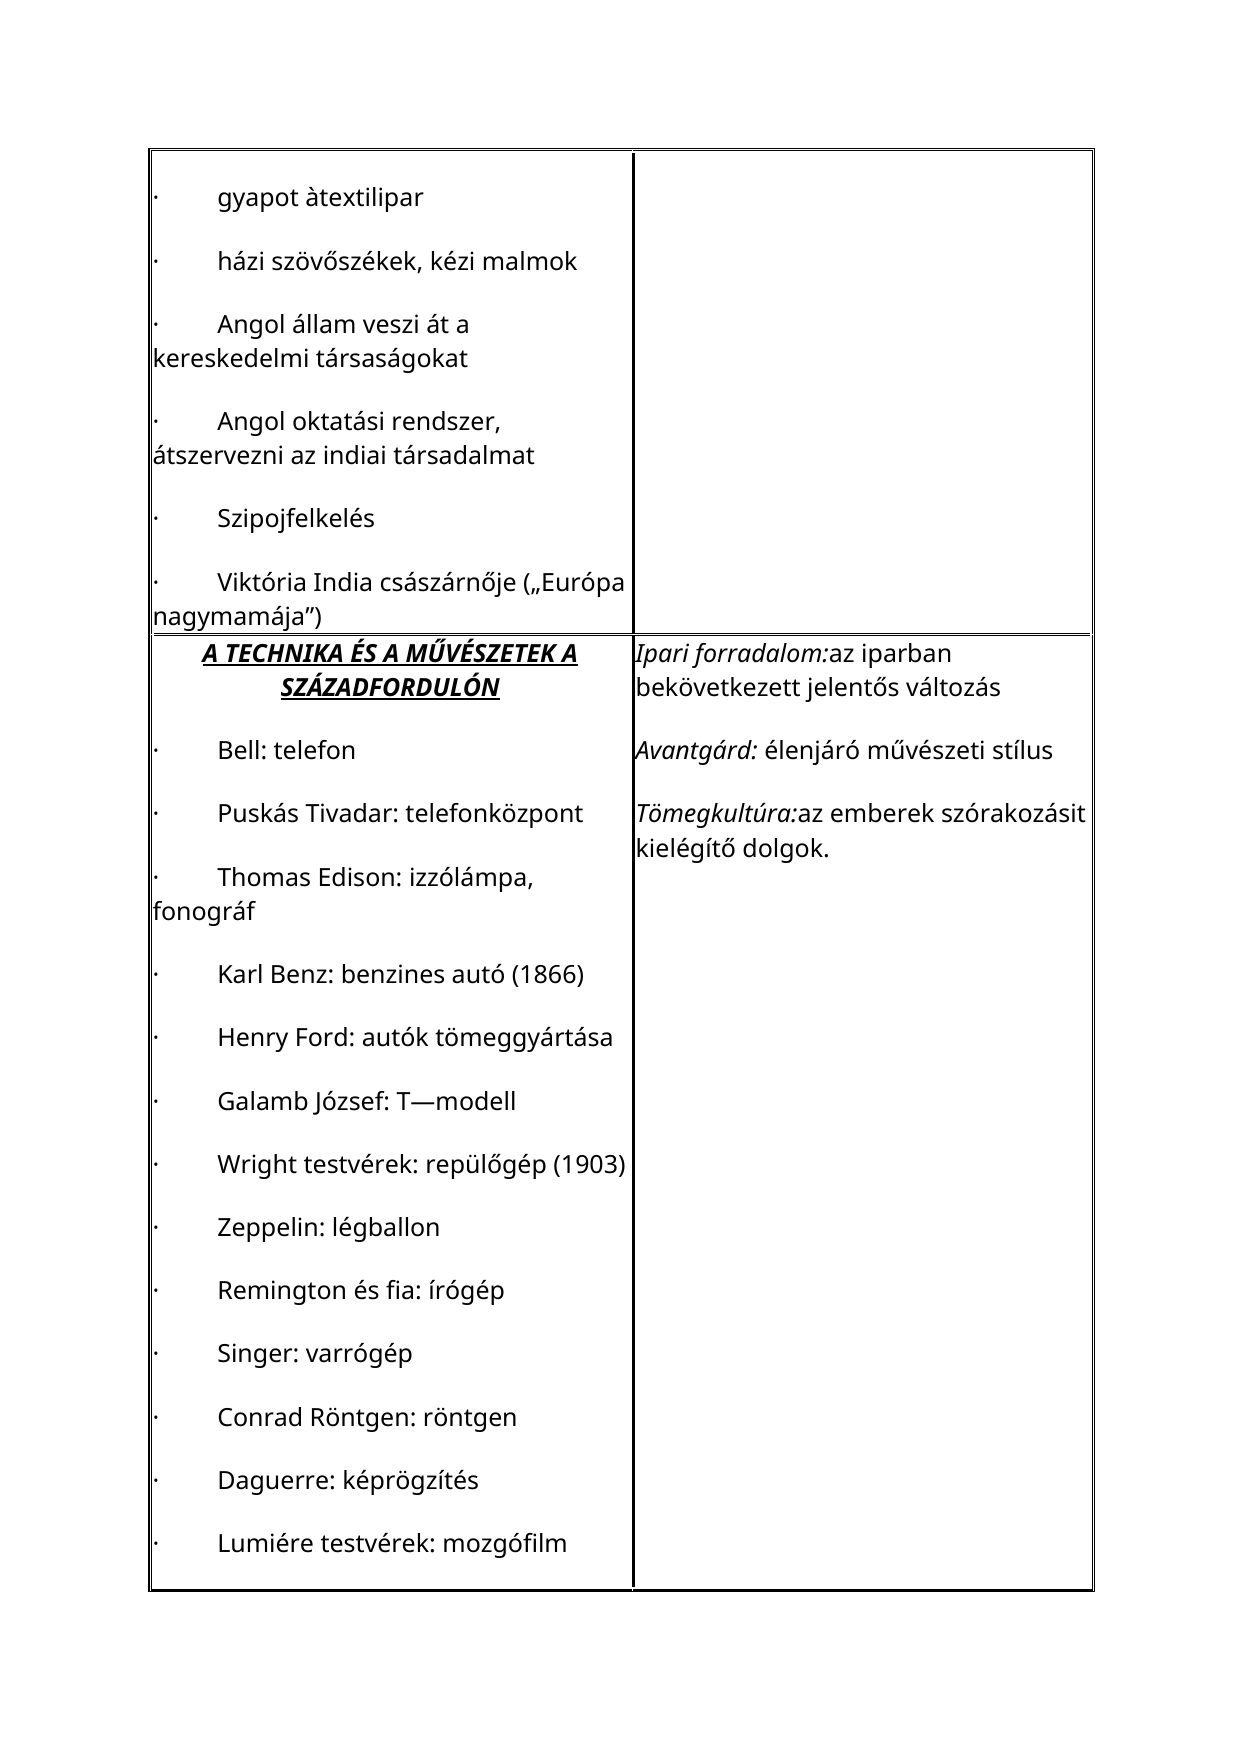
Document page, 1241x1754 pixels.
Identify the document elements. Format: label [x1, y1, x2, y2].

table_cell [633, 151, 1092, 632]
table_cell [150, 149, 633, 632]
table_cell [152, 633, 633, 1589]
table_cell [633, 633, 1092, 1589]
